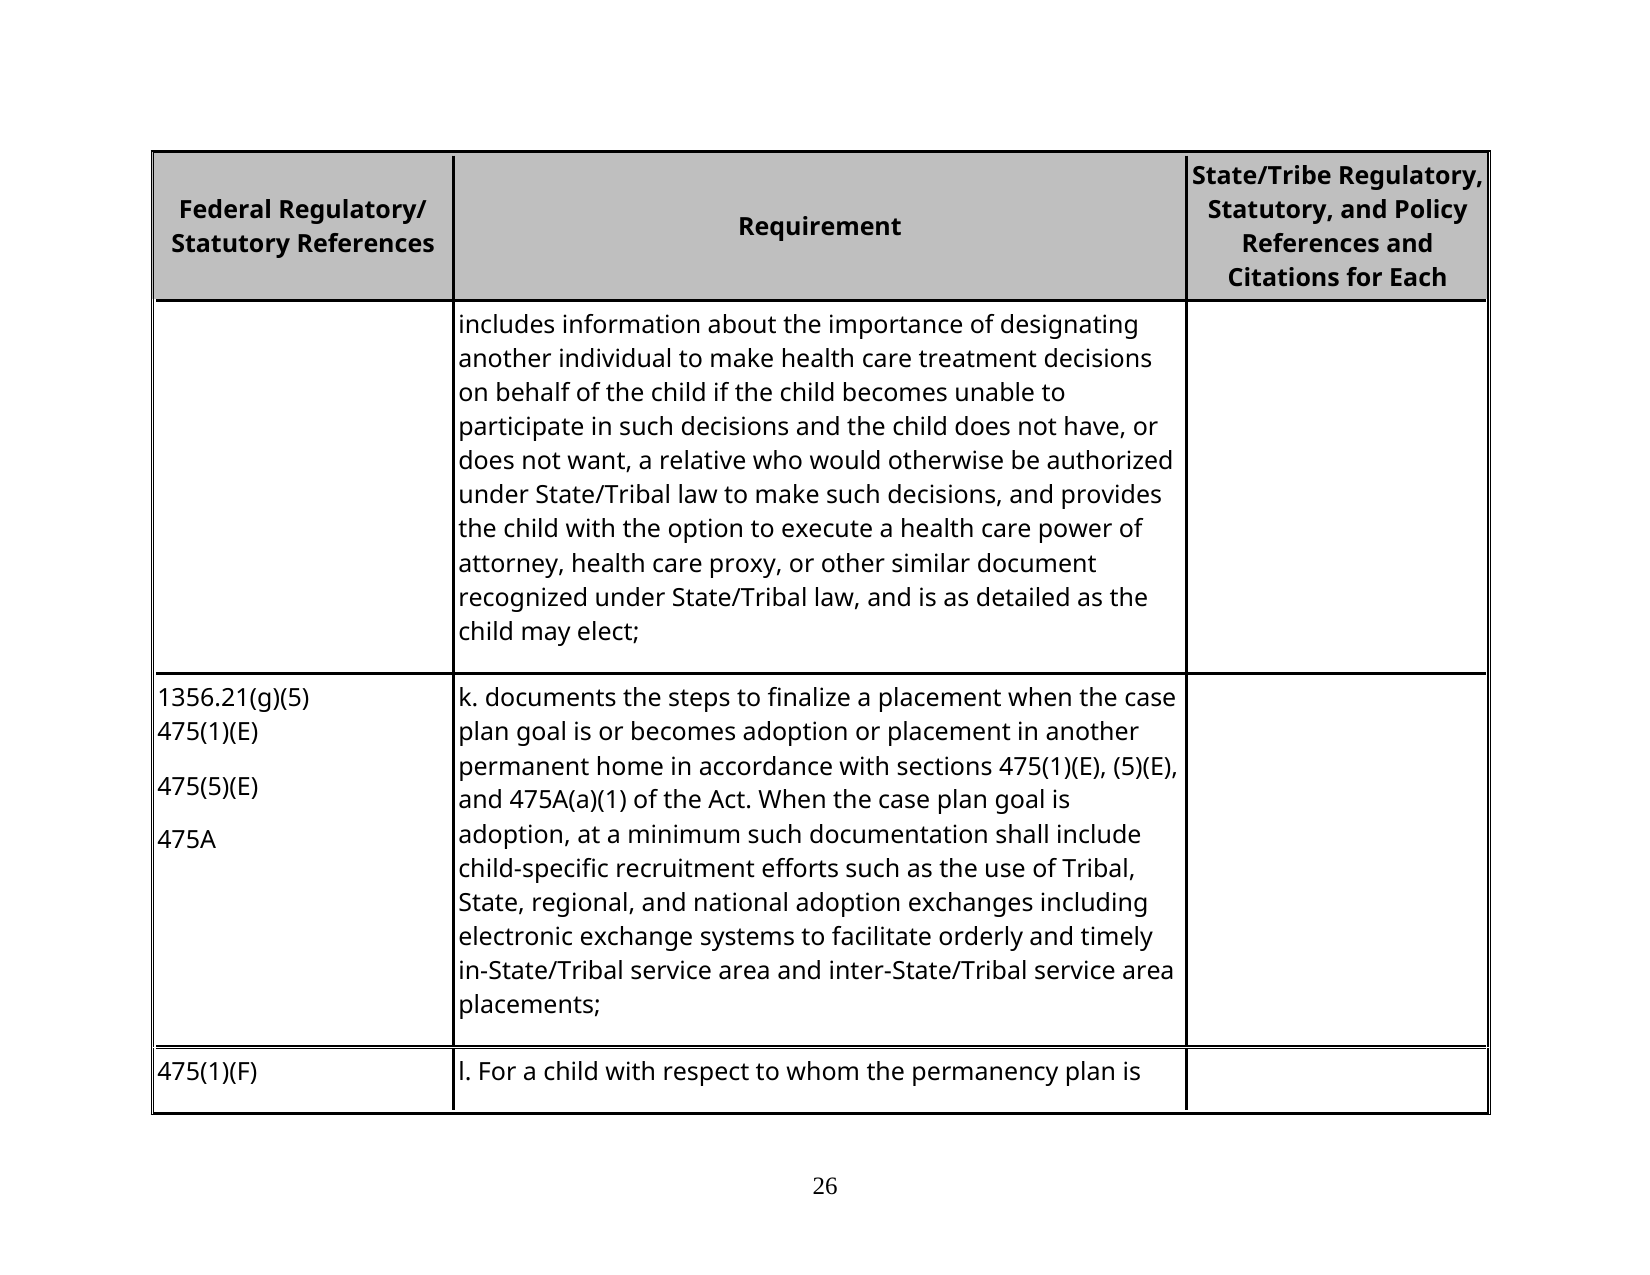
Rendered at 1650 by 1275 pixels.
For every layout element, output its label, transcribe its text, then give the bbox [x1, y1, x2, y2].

table_cell 1356.21(g)(5) 475(1)(E) 475(5)(E) 475A [154, 672, 452, 1045]
table_header Federal Regulatory/ Statutory References [154, 153, 453, 299]
table_cell [1188, 672, 1487, 1045]
table_header Requirement [453, 153, 1186, 299]
table_cell 475(5)(H) [154, 299, 452, 672]
table_cell [1188, 299, 1487, 672]
table_header State/Tribe Regulatory, Statutory, and Policy References and Citations for Each [1186, 153, 1487, 299]
table_cell 475(1)(F) [154, 1045, 453, 1112]
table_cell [453, 1049, 1186, 1112]
table_cell [1186, 1045, 1488, 1112]
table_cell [455, 302, 1185, 672]
table_cell k. documents the steps to finalize a placement when the case plan goal is or becomes adoption or placement in another permanent home in accordance with sections 475(1)(E), (5)(E), and 475A(a)(1) of the Act. When the case plan goal is adoption, at a minimum such documentation shall include child-specific recruitment efforts such as the use of Tribal, State, regional, and national adoption exchanges including electronic exchange systems to facilitate orderly and timely in-State/Tribal service area and inter-State/Tribal service area placements; [455, 675, 1185, 1045]
